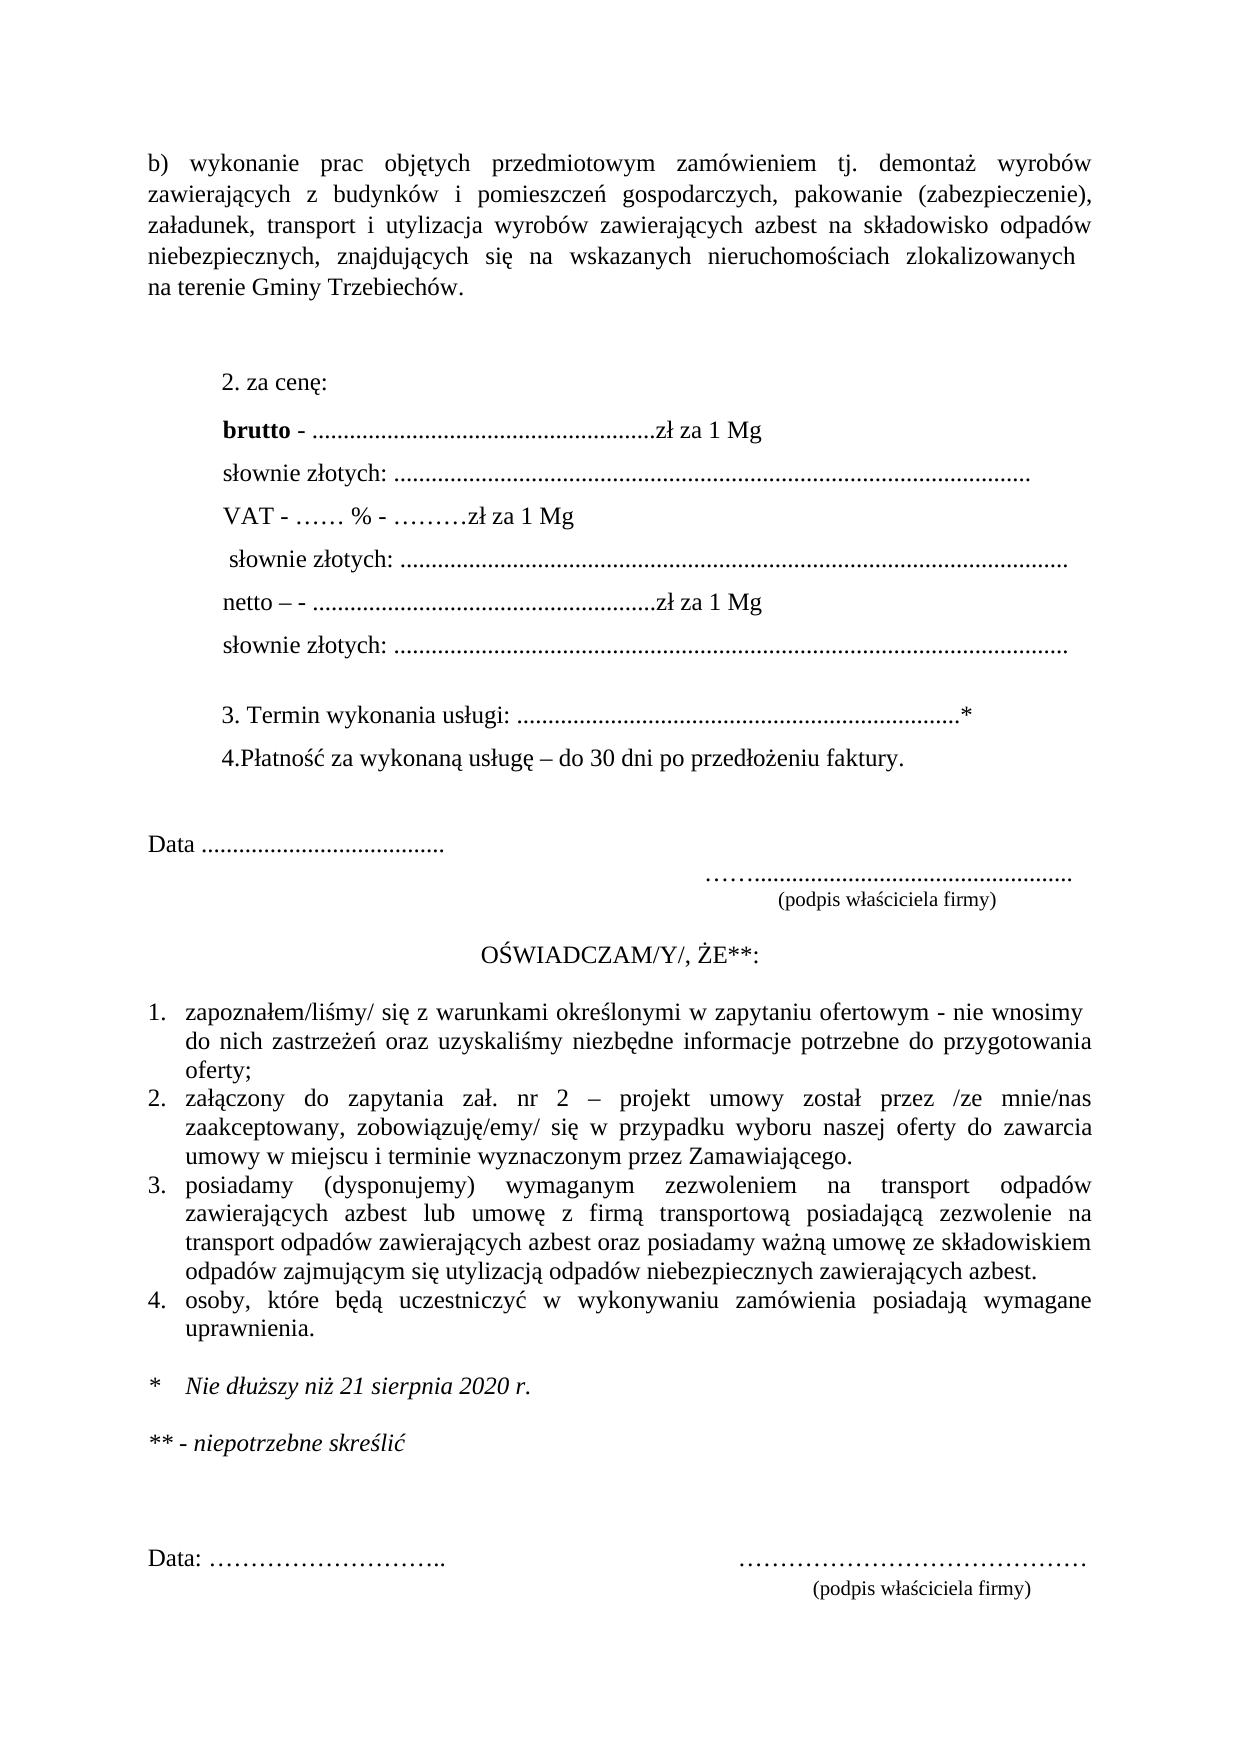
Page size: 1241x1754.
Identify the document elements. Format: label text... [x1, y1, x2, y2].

text * Nie dłuższy niż 21 sierpnia 2020 r. [148, 1371, 1093, 1400]
text (podpis właściciela firmy) [148, 887, 1093, 911]
text ……................................................... [148, 858, 1093, 887]
text 4.Płatność za wykonaną usługę – do 30 dni po przedłożeniu faktury. [185, 743, 1093, 772]
list zapoznałem/liśmy/ się z warunkami określonymi w zapytaniu ofertowym - nie wnosimy do nich zastrzeżeń oraz uzyskaliśmy niezbędne informacje potrzebne do przygotowania oferty; [148, 997, 1093, 1083]
text Data: ……………………….. …………………………………… (podpis właściciela firmy) [148, 1543, 1093, 1601]
text brutto - .......................................................zł za 1 Mg [223, 415, 1093, 444]
text 2. za cenę: [148, 367, 1093, 396]
text słownie złotych: ........................................................................................................... [223, 544, 1093, 573]
text netto – - .......................................................zł za 1 Mg [223, 587, 1093, 616]
text 3. Termin wykonania usługi: .......................................................................* [185, 700, 1093, 729]
text słownie złotych: ............................................................................................................ [223, 631, 1093, 659]
text OŚWIADCZAM/Y/, ŻE**: [148, 940, 1093, 968]
text b) wykonanie prac objętych przedmiotowym zamówieniem tj. demontaż wyrobów zawierających z budynków i pomieszczeń gospodarczych, pakowanie (zabezpieczenie), załadunek, transport i utylizacja wyrobów zawierających azbest na składowisko odpadów niebezpiecznych, znajdujących się na wskazanych nieruchomościach zlokalizowanych na terenie Gminy Trzebiechów. [148, 148, 1093, 301]
list posiadamy (dysponujemy) wymaganym zezwoleniem na transport odpadów zawierających azbest lub umowę z firmą transportową posiadającą zezwolenie na transport odpadów zawierających azbest oraz posiadamy ważną umowę ze składowiskiem odpadów zajmującym się utylizacją odpadów niebezpiecznych zawierających azbest. [148, 1170, 1093, 1285]
text słownie złotych: ...................................................................................................... [223, 458, 1093, 487]
text Data ....................................... [148, 829, 1093, 858]
text ** - niepotrzebne skreślić [148, 1428, 1093, 1457]
text VAT - …… % - ………zł za 1 Mg [223, 501, 1093, 530]
list osoby, które będą uczestniczyć w wykonywaniu zamówienia posiadają wymagane uprawnienia. [148, 1285, 1093, 1342]
list załączony do zapytania zał. nr 2 – projekt umowy został przez /ze mnie/nas zaakceptowany, zobowiązuję/emy/ się w przypadku wyboru naszej oferty do zawarcia umowy w miejscu i terminie wyznaczonym przez Zamawiającego. [148, 1083, 1093, 1170]
